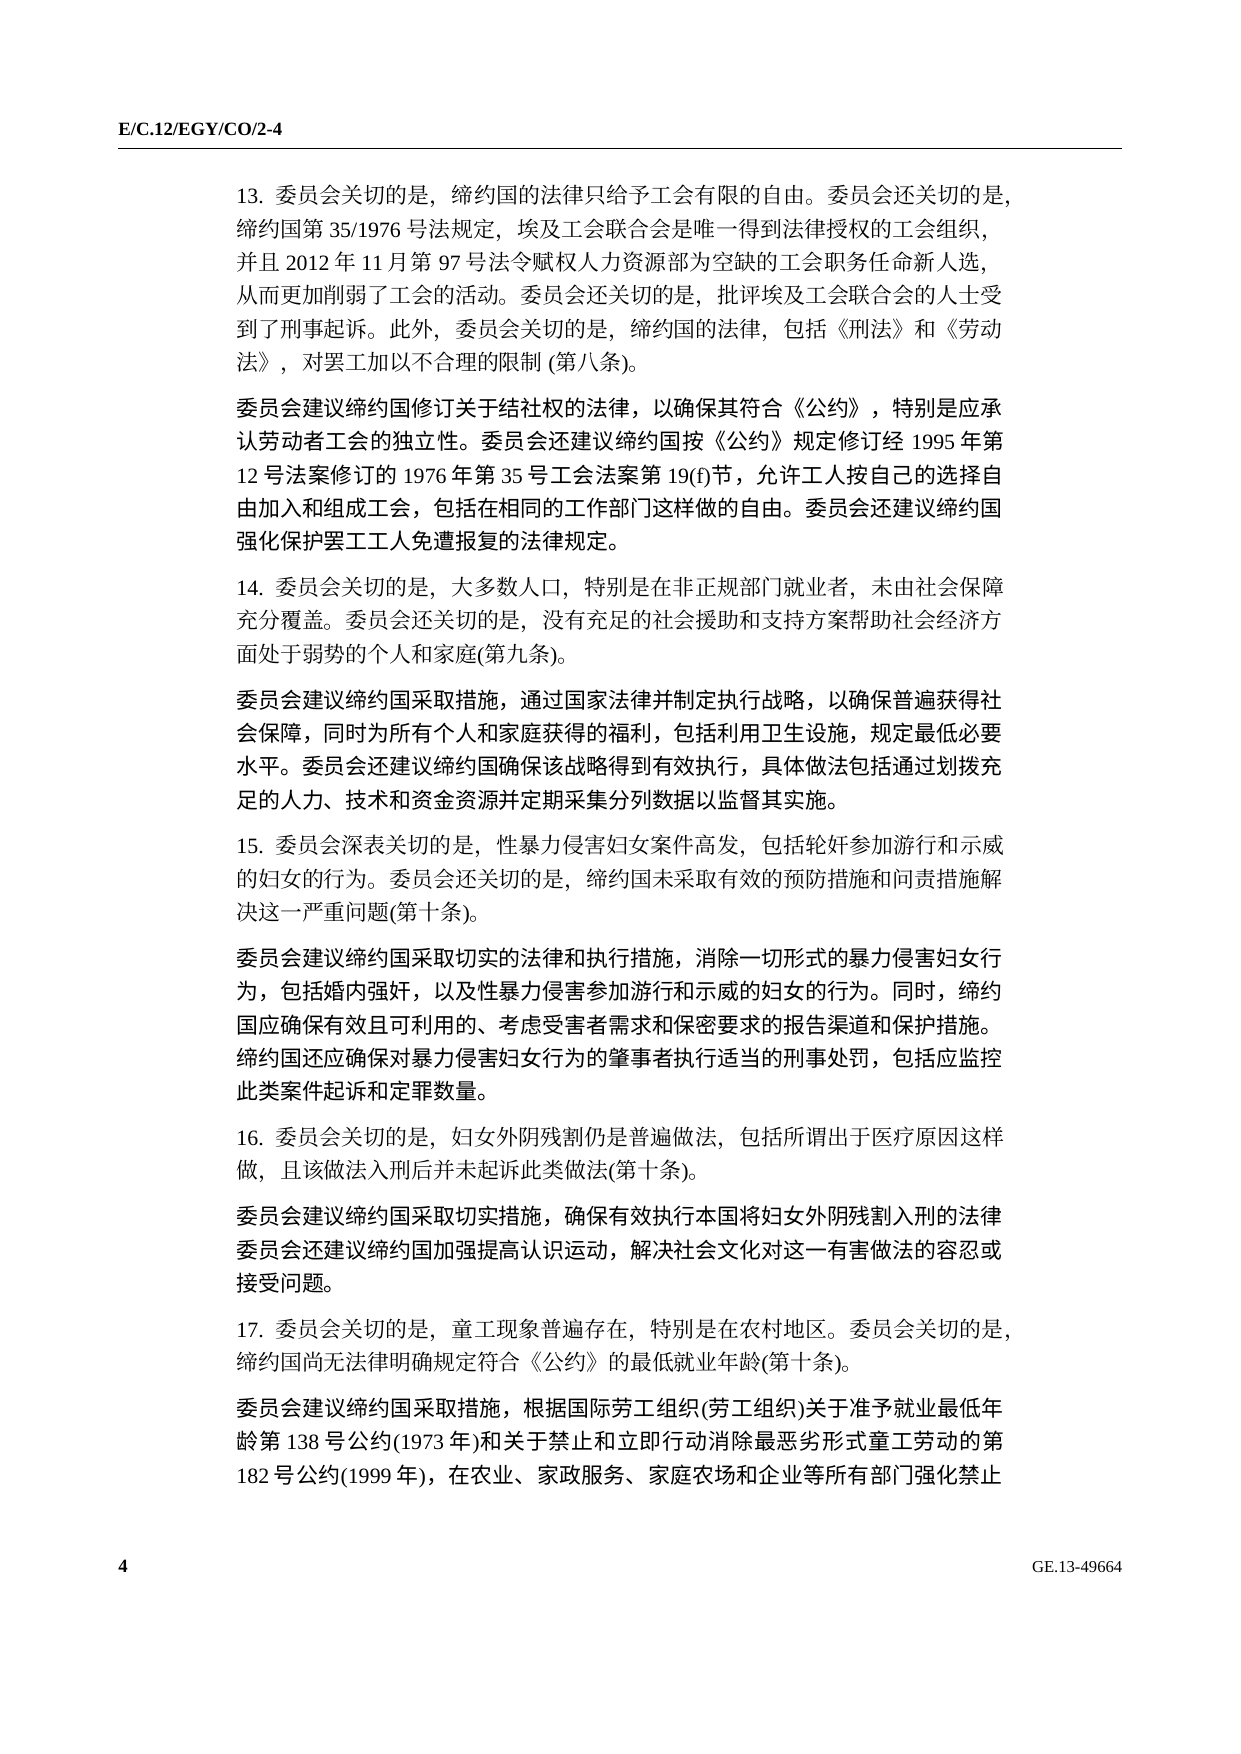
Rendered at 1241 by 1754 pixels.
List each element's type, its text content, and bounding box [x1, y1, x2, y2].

text 16. 委员会关切的是，妇女外阴残割仍是普遍做法，包括所谓出于医疗原因这样做，且该做法入刑后并未起诉此类做法(第十条)。 [236, 1119, 1004, 1186]
text 17. 委员会关切的是，童工现象普遍存在，特别是在农村地区。委员会关切的是，缔约国尚无法律明确规定符合《公约》的最低就业年龄(第十条)。 [236, 1311, 1004, 1377]
text 委员会建议缔约国采取切实的法律和执行措施，消除一切形式的暴力侵害妇女行为，包括婚内强奸，以及性暴力侵害参加游行和示威的妇女的行为。同时，缔约国应确保有效且可利用的、考虑受害者需求和保密要求的报告渠道和保护措施。缔约国还应确保对暴力侵害妇女行为的肇事者执行适当的刑事处罚，包括应监控此类案件起诉和定罪数量。 [236, 940, 1004, 1106]
text 委员会建议缔约国采取切实措施，确保有效执行本国将妇女外阴残割入刑的法律。委员会还建议缔约国加强提高认识运动，解决社会文化对这一有害做法的容忍或接受问题。 [236, 1198, 1004, 1298]
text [236, 1390, 1004, 1490]
text 15. 委员会深表关切的是，性暴力侵害妇女案件高发，包括轮奸参加游行和示威的妇女的行为。委员会还关切的是，缔约国未采取有效的预防措施和问责措施解决这一严重问题(第十条)。 [236, 827, 1004, 927]
text 13. 委员会关切的是，缔约国的法律只给予工会有限的自由。委员会还关切的是，缔约国第35/1976 号法规定，埃及工会联合会是唯一得到法律授权的工会组织，并且2012年11月第 97号法令赋权人力资源部为空缺的工会职务任命新人选，从而更加削弱了工会的活动。委员会还关切的是，批评埃及工会联合会的人士受到了刑事起诉。此外，委员会关切的是，缔约国的法律，包括《刑法》和《劳动法》，对罢工加以不合理的限制 (第八条)。 [236, 177, 1004, 377]
text 委员会建议缔约国修订关于结社权的法律，以确保其符合《公约》，特别是应承认劳动者工会的独立性。委员会还建议缔约国按《公约》规定修订经1995年第12号法案修订的1976年第35号工会法案第19(f)节，允许工人按自己的选择自由加入和组成工会，包括在相同的工作部门这样做的自由。委员会还建议缔约国强化保护罢工工人免遭报复的法律规定。 [236, 390, 1004, 556]
text 14. 委员会关切的是，大多数人口，特别是在非正规部门就业者，未由社会保障充分覆盖。委员会还关切的是，没有充足的社会援助和支持方案帮助社会经济方面处于弱势的个人和家庭(第九条)。 [236, 569, 1004, 669]
text 委员会建议缔约国采取措施，通过国家法律并制定执行战略，以确保普遍获得社会保障，同时为所有个人和家庭获得的福利，包括利用卫生设施，规定最低必要水平。委员会还建议缔约国确保该战略得到有效执行，具体做法包括通过划拨充足的人力、技术和资金资源并定期采集分列数据以监督其实施。 [236, 681, 1004, 815]
